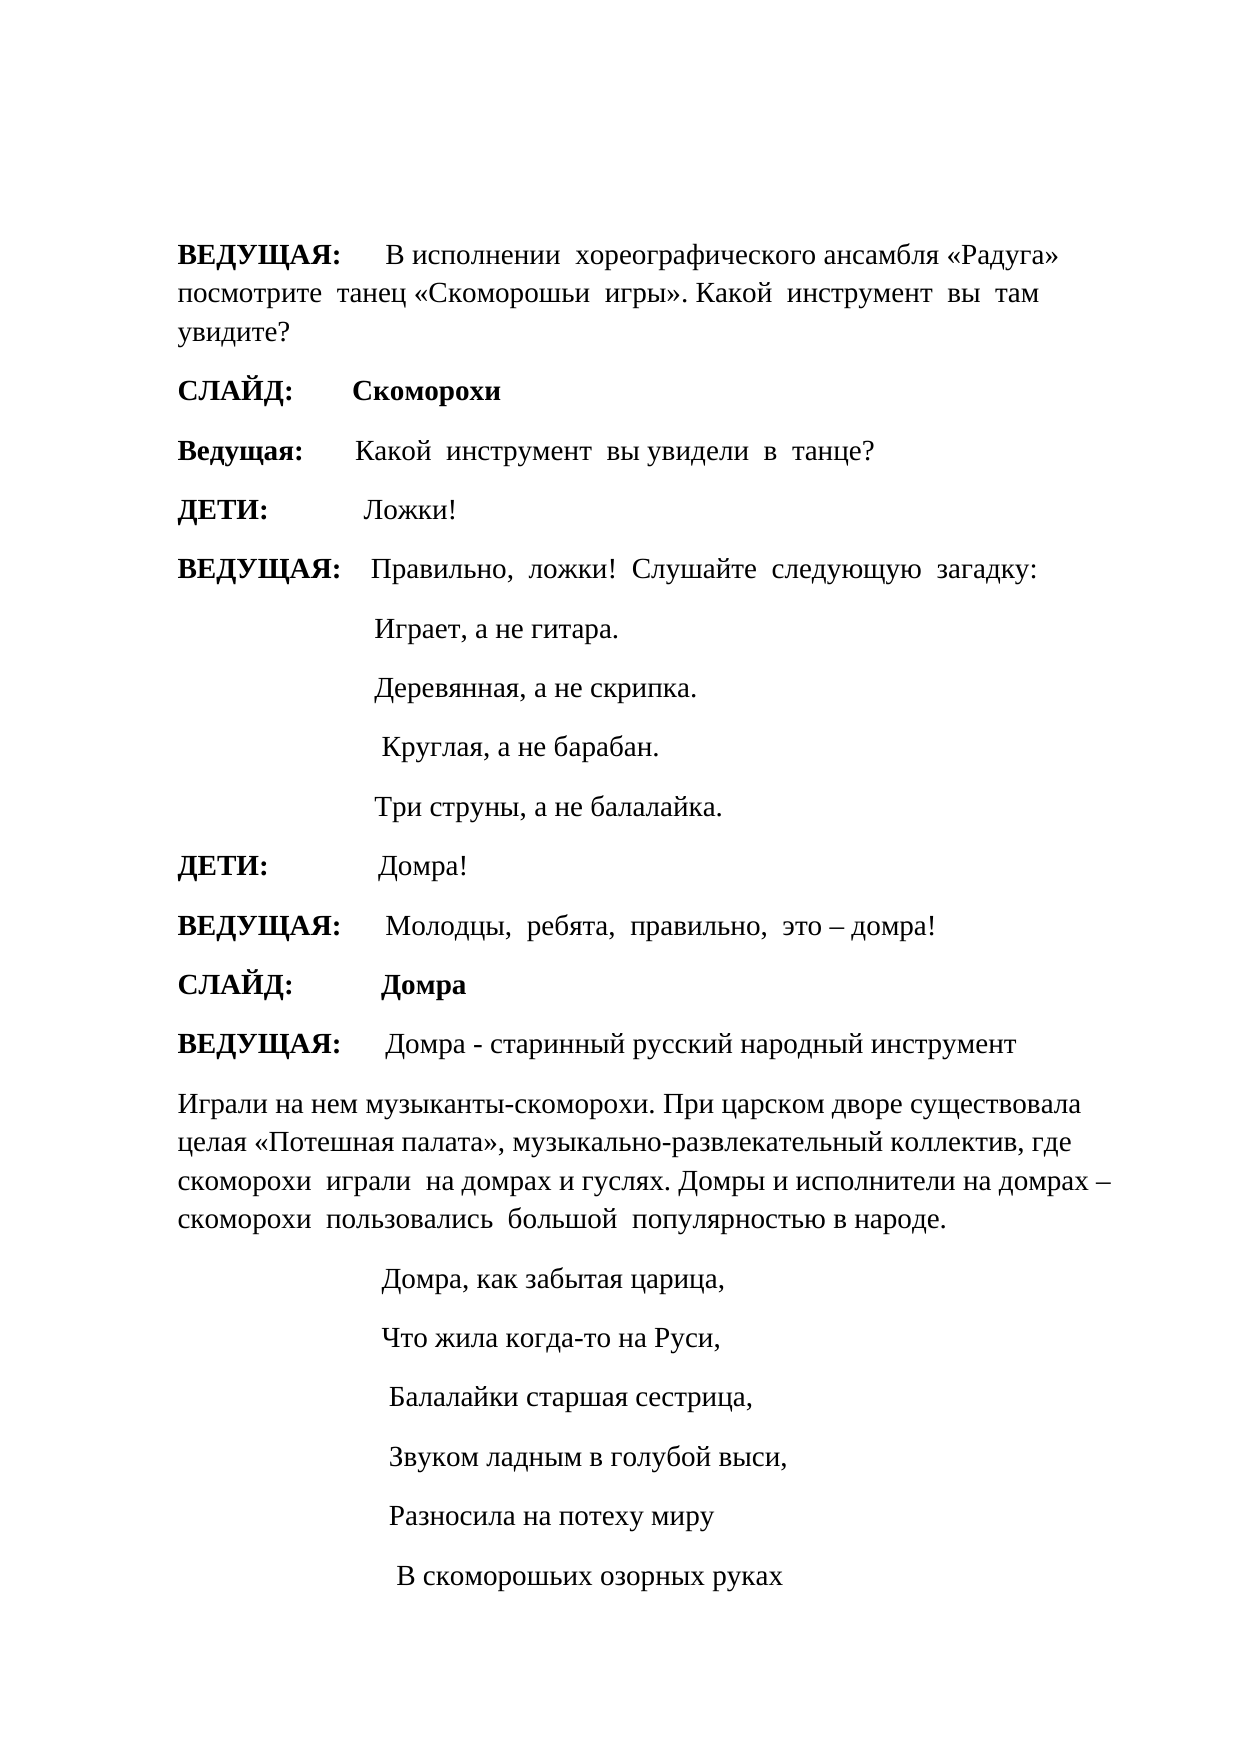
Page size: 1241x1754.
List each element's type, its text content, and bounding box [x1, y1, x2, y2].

text В скоморошьих озорных руках [177, 1558, 1152, 1591]
text ВЕДУЩАЯ: В исполнении хореографического ансамбля «Радуга» посмотрите танец «Скоморошьи игры». Какой инструмент вы там увидите? [177, 237, 1152, 347]
text ВЕДУЩАЯ: Молодцы, ребята, правильно, это – домра! [177, 908, 1152, 941]
text ДЕТИ: Домра! [177, 848, 1152, 882]
text ВЕДУЩАЯ: Правильно, ложки! Слушайте следующую загадку: [177, 551, 1152, 585]
text Круглая, а не барабан. [177, 729, 1152, 763]
text Что жила когда-то на Руси, [177, 1320, 1152, 1354]
text Ведущая: Какой инструмент вы увидели в танце? [177, 433, 1152, 466]
text Три струны, а не балалайка. [177, 789, 1152, 822]
text Деревянная, а не скрипка. [177, 670, 1152, 704]
text Звуком ладным в голубой выси, [177, 1439, 1152, 1472]
text Играет, а не гитара. [177, 611, 1152, 644]
text ДЕТИ: Ложки! [177, 492, 1152, 526]
text ВЕДУЩАЯ: Домра - старинный русский народный инструмент [177, 1026, 1152, 1060]
text СЛАЙД: Домра [177, 967, 1152, 1001]
text Домра, как забытая царица, [177, 1261, 1152, 1294]
text Разносила на потеху миру [177, 1498, 1152, 1532]
text Играли на нем музыканты-скоморохи. При царском дворе существовала целая «Потешная палата», музыкально-развлекательный коллектив, где скоморохи играли на домрах и гуслях. Домры и исполнители на домрах – скоморохи пользовались большой популярностью в народе. [177, 1086, 1152, 1235]
text Балалайки старшая сестрица, [177, 1379, 1152, 1413]
text СЛАЙД: Скоморохи [177, 373, 1152, 407]
